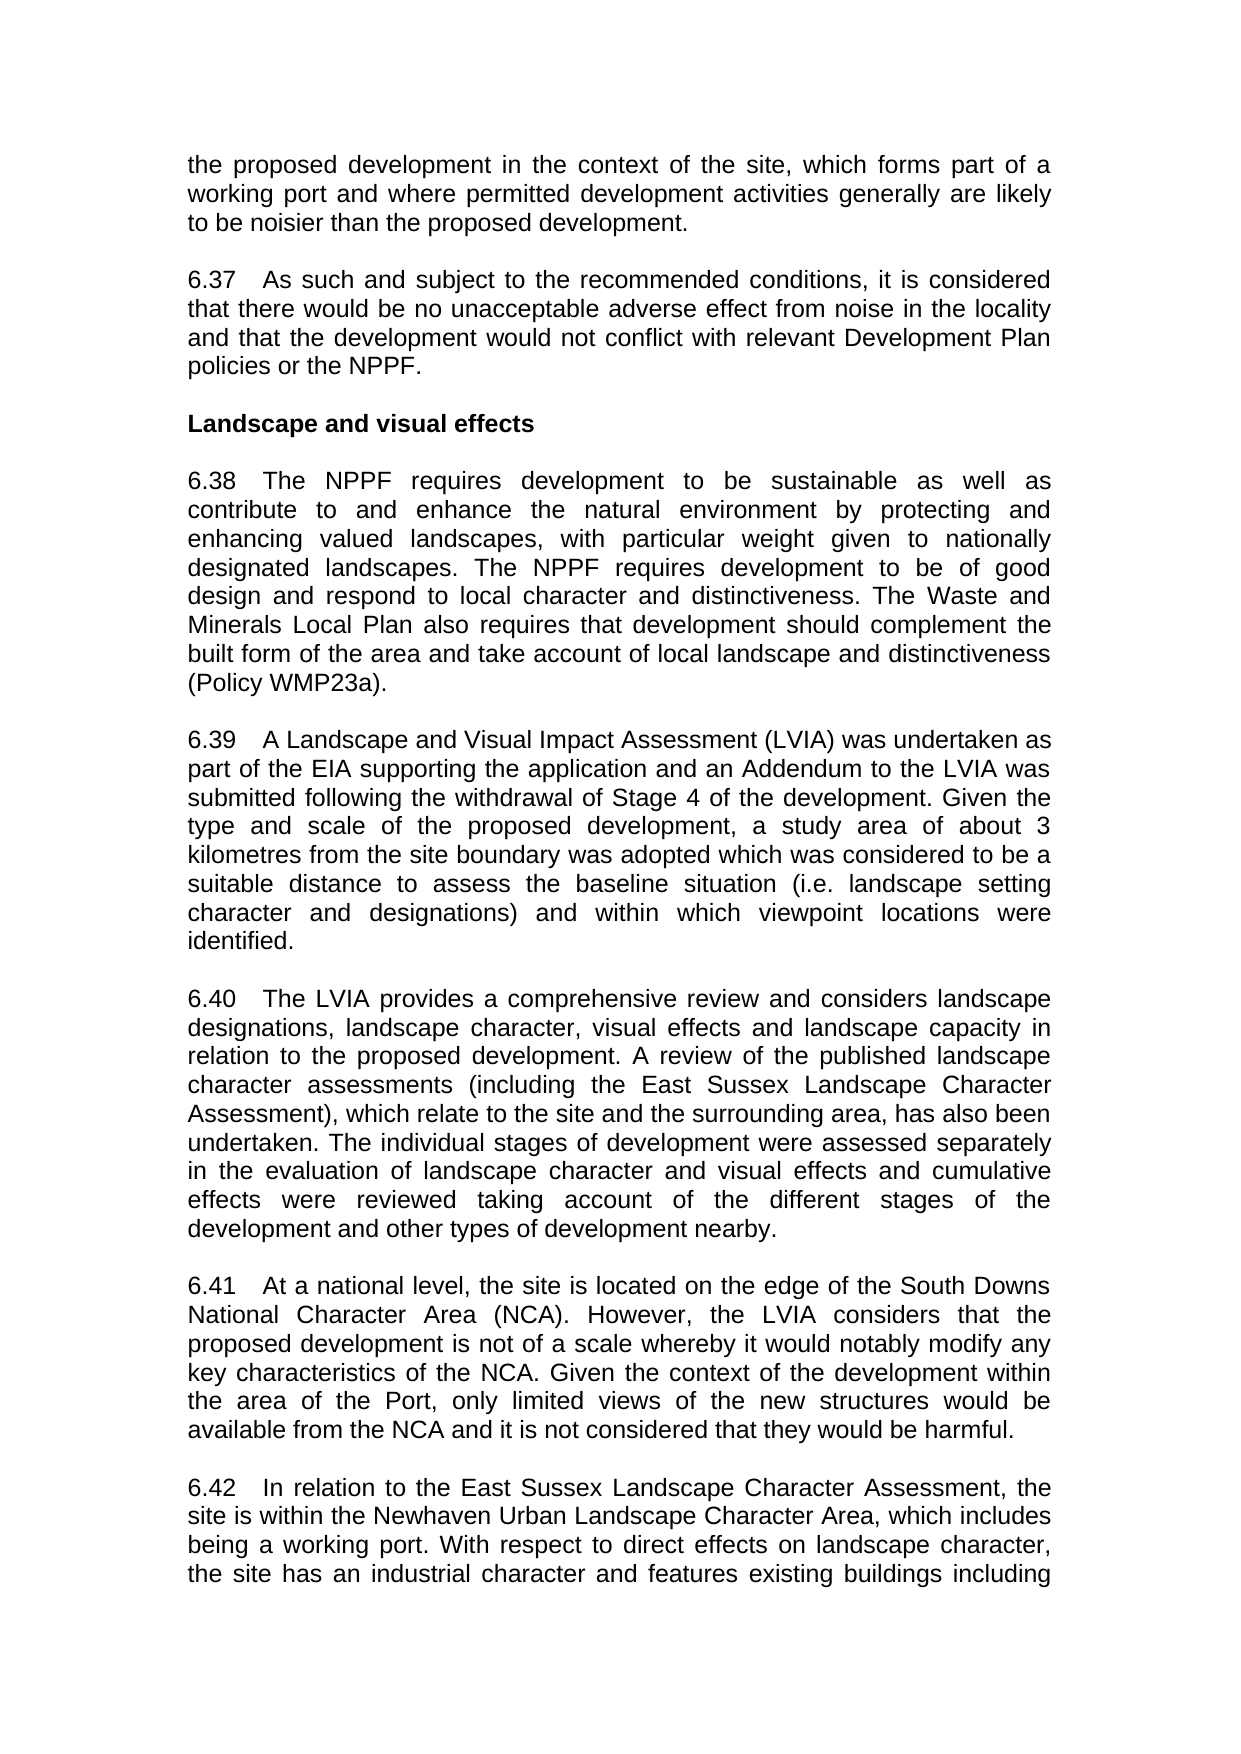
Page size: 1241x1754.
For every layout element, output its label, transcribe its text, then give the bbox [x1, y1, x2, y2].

text 6.38 The NPPF requires development to be sustainable as well as contribute to and enhance the natural environment by protecting and enhancing valued landscapes, with particular weight given to nationally designated landscapes. The NPPF requires development to be of good design and respond to local character and distinctiveness. The Waste and Minerals Local Plan also requires that development should complement the built form of the area and take account of local landscape and distinctiveness (Policy WMP23a). [187, 466, 1053, 696]
text 6.37 As such and subject to the recommended conditions, it is considered that there would be no unacceptable adverse effect from noise in the locality and that the development would not conflict with relevant Development Plan policies or the NPPF. [187, 265, 1053, 380]
text 6.39 A Landscape and Visual Impact Assessment (LVIA) was undertaken as part of the EIA supporting the application and an Addendum to the LVIA was submitted following the withdrawal of Stage 4 of the development. Given the type and scale of the proposed development, a study area of about 3 kilometres from the site boundary was adopted which was considered to be a suitable distance to assess the baseline situation (i.e. landscape setting character and designations) and within which viewpoint locations were identified. [187, 725, 1053, 955]
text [187, 1472, 1053, 1587]
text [187, 150, 1053, 236]
text Landscape and visual effects [187, 409, 1053, 437]
text 6.41 At a national level, the site is located on the edge of the South Downs National Character Area (NCA). However, the LVIA considers that the proposed development is not of a scale whereby it would notably modify any key characteristics of the NCA. Given the context of the development within the area of the Port, only limited views of the new structures would be available from the NCA and it is not considered that they would be harmful. [187, 1271, 1053, 1444]
text 6.40 The LVIA provides a comprehensive review and considers landscape designations, landscape character, visual effects and landscape capacity in relation to the proposed development. A review of the published landscape character assessments (including the East Sussex Landscape Character Assessment), which relate to the site and the surrounding area, has also been undertaken. The individual stages of development were assessed separately in the evaluation of landscape character and visual effects and cumulative effects were reviewed taking account of the different stages of the development and other types of development nearby. [187, 984, 1053, 1242]
